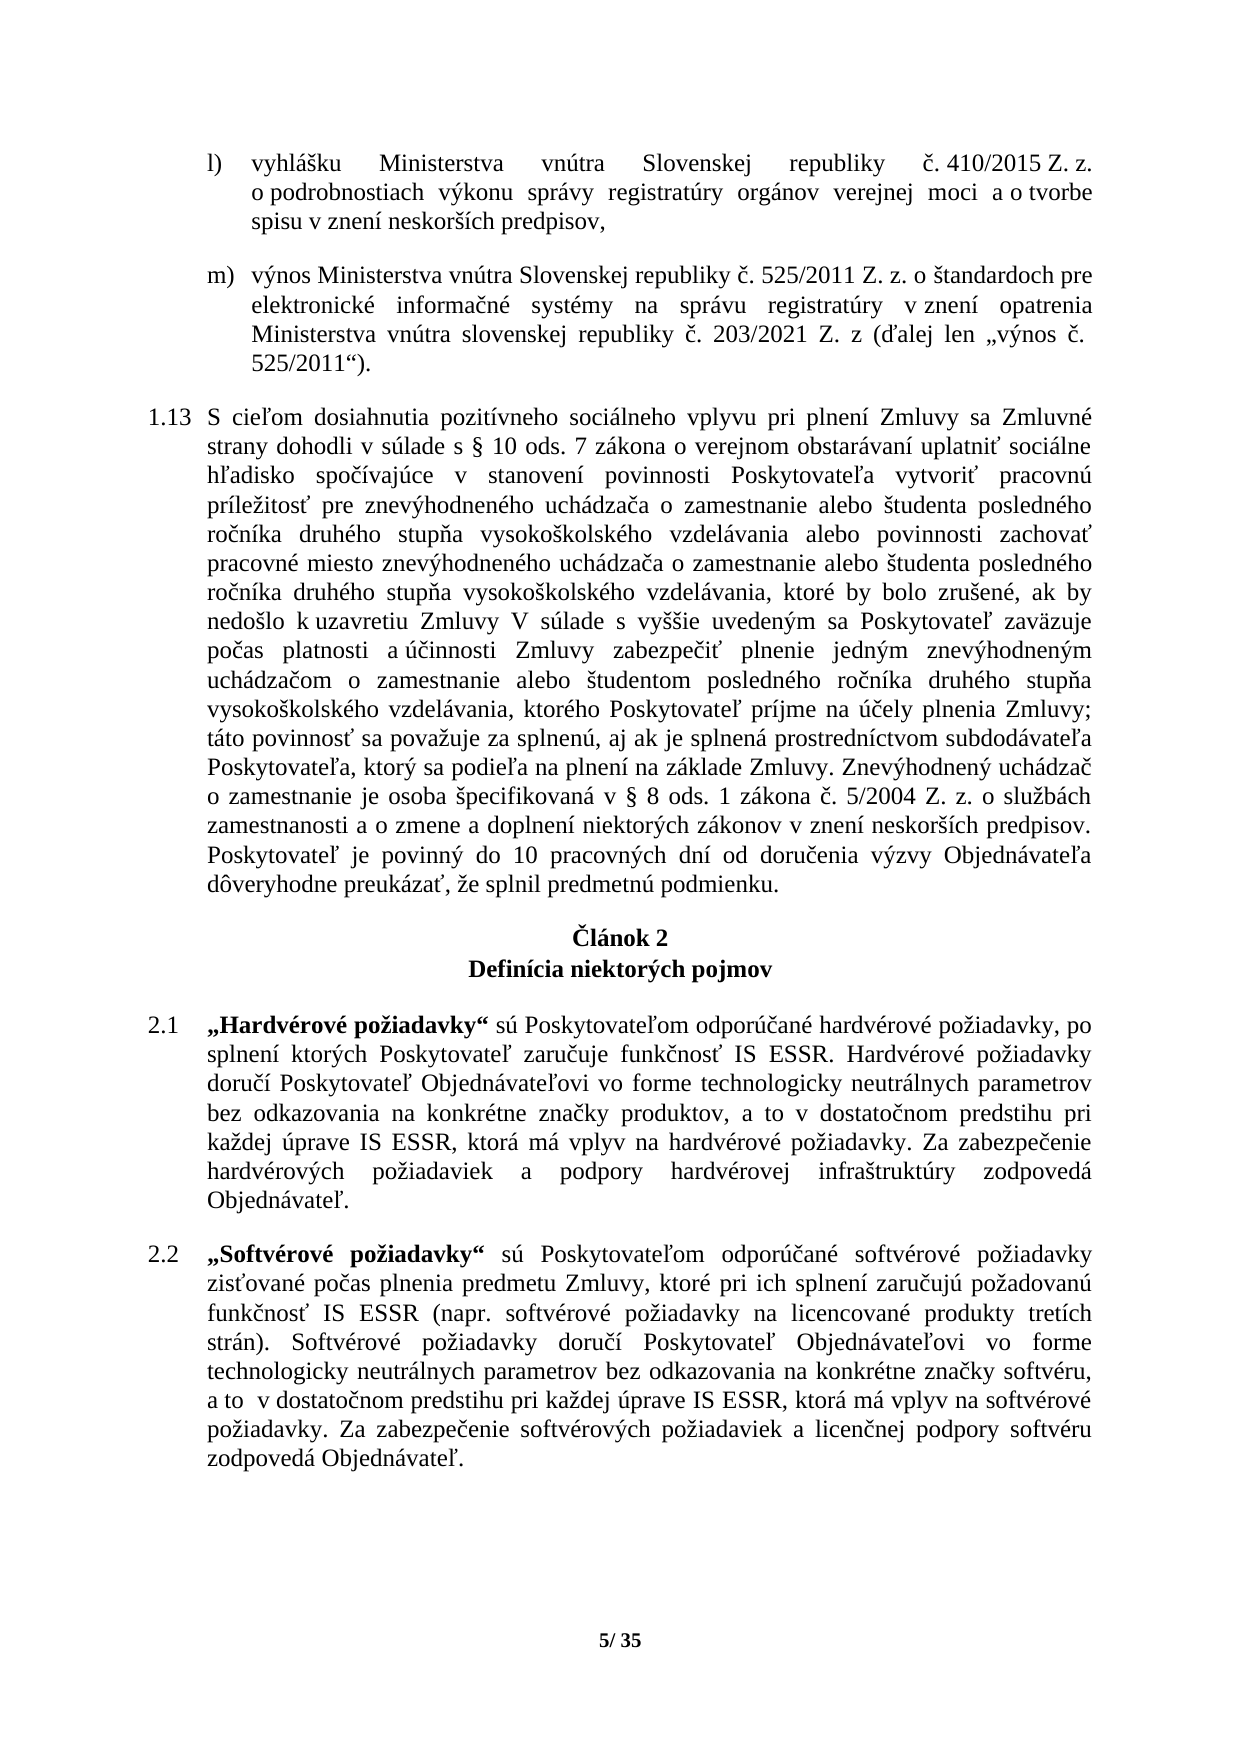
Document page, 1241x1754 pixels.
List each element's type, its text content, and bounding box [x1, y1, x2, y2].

list S cieľom dosiahnutia pozitívneho sociálneho vplyvu pri plnení Zmluvy sa Zmluvné strany dohodli v súlade s § 10 ods. 7 zákona o verejnom obstarávaní uplatniť sociálne hľadisko spočívajúce v stanovení povinnosti Poskytovateľa vytvoriť pracovnú príležitosť pre znevýhodneného uchádzača o zamestnanie alebo študenta posledného ročníka druhého stupňa vysokoškolského vzdelávania alebo povinnosti zachovať pracovné miesto znevýhodneného uchádzača o zamestnanie alebo študenta posledného ročníka druhého stupňa vysokoškolského vzdelávania, ktoré by bolo zrušené, ak by nedošlo k uzavretiu Zmluvy V súlade s vyššie uvedeným sa Poskytovateľ zaväzuje počas platnosti a účinnosti Zmluvy zabezpečiť plnenie jedným znevýhodneným uchádzačom o zamestnanie alebo študentom posledného ročníka druhého stupňa vysokoškolského vzdelávania, ktorého Poskytovateľ príjme na účely plnenia Zmluvy; táto povinnosť sa považuje za splnenú, aj ak je splnená prostredníctvom subdodávateľa Poskytovateľa, ktorý sa podieľa na plnení na základe Zmluvy. Znevýhodnený uchádzač o zamestnanie je osoba špecifikovaná v § 8 ods. 1 zákona č. 5/2004 Z. z. o službách zamestnanosti a o zmene a doplnení niektorých zákonov v znení neskorších predpisov. Poskytovateľ je povinný do 10 pracovných dní od doručenia výzvy Objednávateľa dôveryhodne preukázať, že splnil predmetnú podmienku. [148, 402, 1092, 898]
list vyhlášku Ministerstva vnútra Slovenskej republiky č. 410/2015 Z. z. o podrobnostiach výkonu správy registratúry orgánov verejnej moci a o tvorbe spisu v znení neskorších predpisov, [207, 148, 1092, 235]
text Článok 2 [148, 923, 1092, 951]
text Definícia niektorých pojmov [148, 954, 1092, 982]
list výnos Ministerstva vnútra Slovenskej republiky č. 525/2011 Z. z. o štandardoch pre elektronické informačné systémy na správu registratúry v znení opatrenia Ministerstva vnútra slovenskej republiky č. 203/2021 Z. z (ďalej len „výnos č. 525/2011“). [207, 260, 1092, 377]
list „Hardvérové požiadavky“ sú Poskytovateľom odporúčané hardvérové požiadavky, po splnení ktorých Poskytovateľ zaručuje funkčnosť IS ESSR. Hardvérové požiadavky doručí Poskytovateľ Objednávateľovi vo forme technologicky neutrálnych parametrov bez odkazovania na konkrétne značky produktov, a to v dostatočnom predstihu pri každej úprave IS ESSR, ktorá má vplyv na hardvérové požiadavky. Za zabezpečenie hardvérových požiadaviek a podpory hardvérovej infraštruktúry zodpovedá Objednávateľ. [148, 1010, 1092, 1214]
list „Softvérové požiadavky“ sú Poskytovateľom odporúčané softvérové požiadavky zisťované počas plnenia predmetu Zmluvy, ktoré pri ich splnení zaručujú požadovanú funkčnosť IS ESSR (napr. softvérové požiadavky na licencované produkty tretích strán). Softvérové požiadavky doručí Poskytovateľ Objednávateľovi vo forme technologicky neutrálnych parametrov bez odkazovania na konkrétne značky softvéru, a to v dostatočnom predstihu pri každej úprave IS ESSR, ktorá má vplyv na softvérové požiadavky. Za zabezpečenie softvérových požiadaviek a licenčnej podpory softvéru zodpovedá Objednávateľ. [148, 1239, 1092, 1472]
